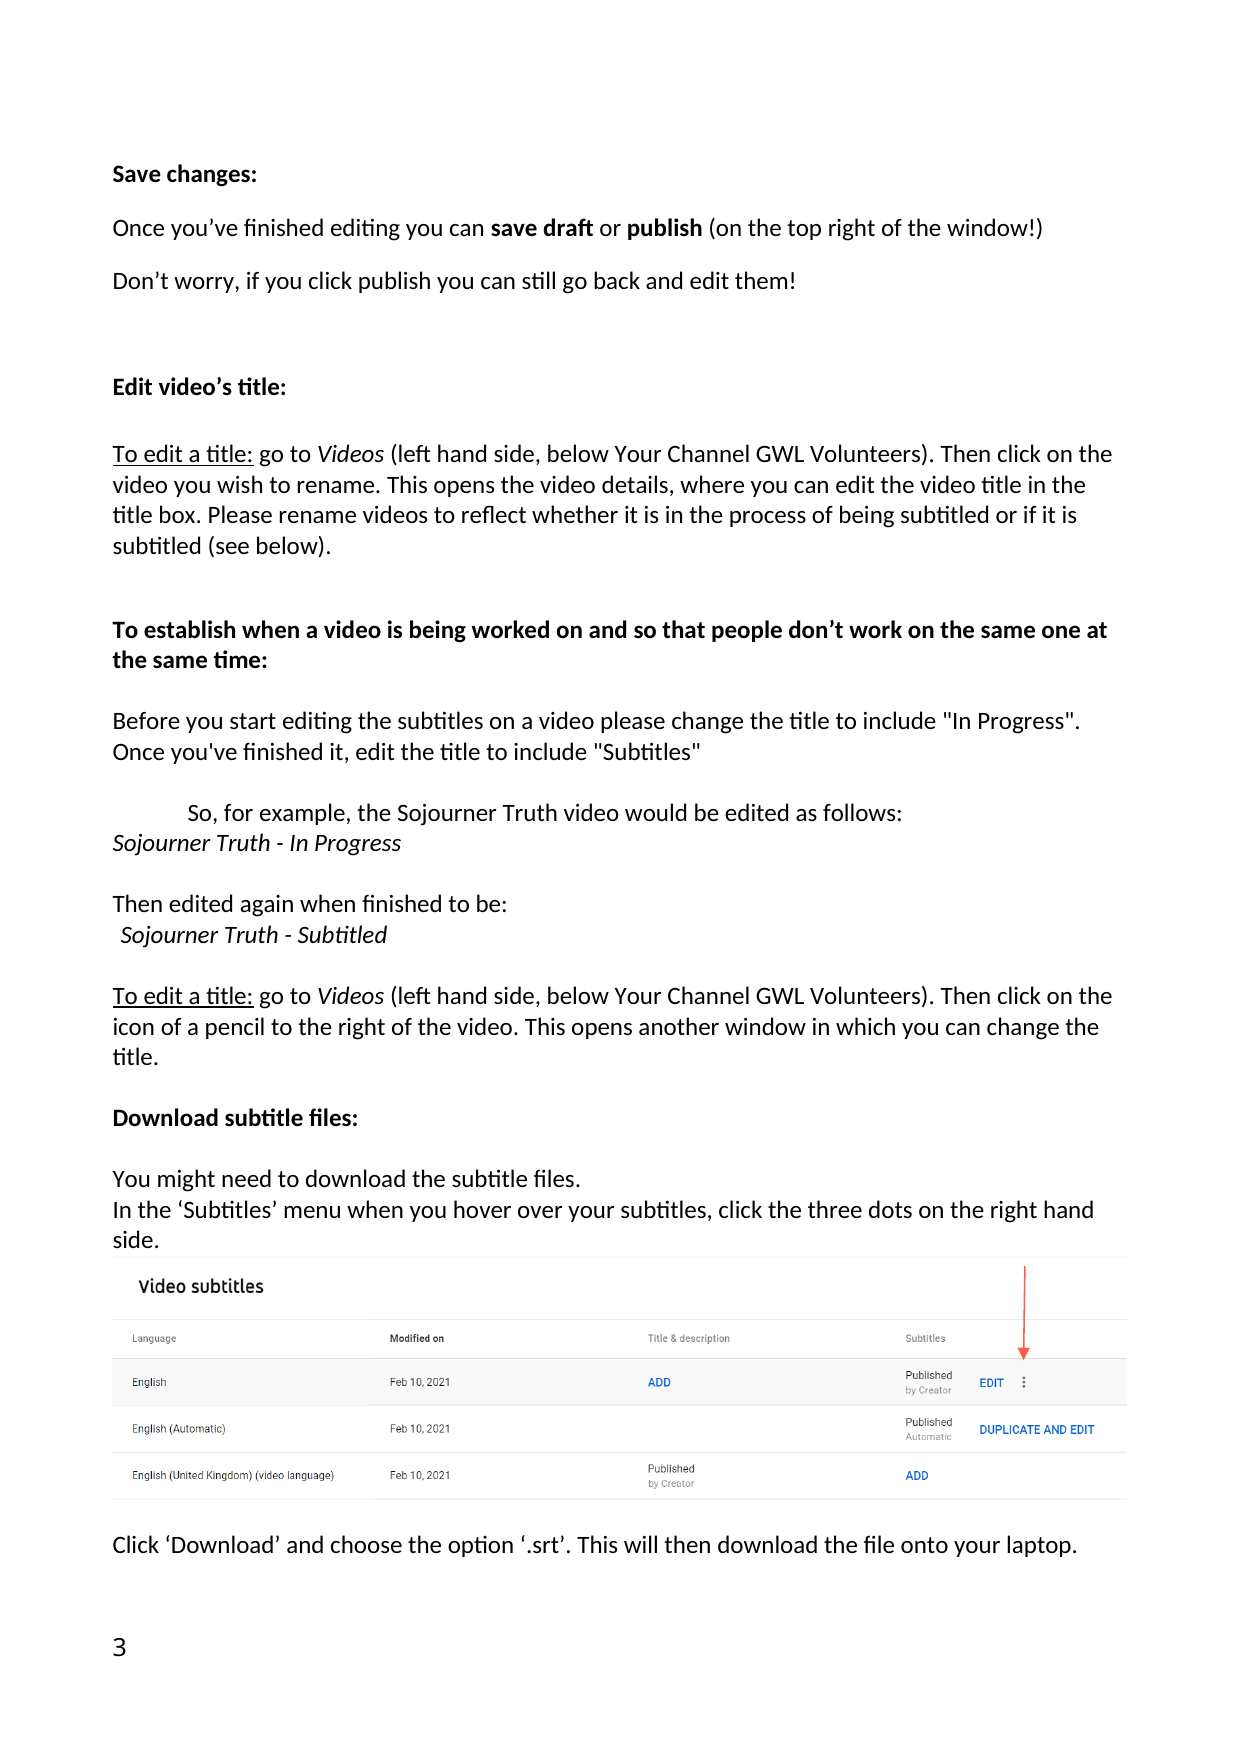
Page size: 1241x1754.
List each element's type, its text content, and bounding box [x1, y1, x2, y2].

text To edit a title: go to Videos (left hand side, below Your Channel GWL Volunteers). Then click on the video you wish to rename. This opens the video details, where you can edit the video title in the title box. Please rename videos to reflect whether it is in the process of being subtitled or if it is subtitled (see below). [112, 439, 1128, 561]
text Sojourner Truth - Subtitled [112, 919, 1128, 950]
text Once you’ve finished editing you can save draft or publish (on the top right of the window!) [112, 212, 1128, 242]
text Download subtitle files: [112, 1102, 1128, 1133]
text Then edited again when finished to be: [112, 889, 1128, 919]
text Sojourner Truth - In Progress [112, 828, 1128, 858]
text Click ‘Download’ and choose the option ‘.srt’. This will then download the file onto your laptop. [112, 1255, 1128, 1560]
text Edit video’s title: [112, 372, 1128, 402]
text Save changes: [112, 159, 1128, 189]
text To edit a title: go to Videos (left hand side, below Your Channel GWL Volunteers). Then click on the icon of a pencil to the right of the video. This opens another window in which you can change the title. [112, 980, 1128, 1072]
text In the ‘Subtitles’ menu when you hover over your subtitles, click the three dots on the right hand side. [112, 1194, 1128, 1255]
text Don’t worry, if you click publish you can still go back and edit them! [112, 265, 1128, 296]
text Before you start editing the subtitles on a video please change the title to include "In Progress". Once you've finished it, edit the title to include "Subtitles" [112, 706, 1128, 767]
text So, for example, the Sojourner Truth video would be edited as follows: [112, 797, 1128, 828]
text You might need to download the subtitle files. [112, 1163, 1128, 1194]
text To establish when a video is being worked on and so that people don’t work on the same one at the same time: [112, 614, 1128, 675]
